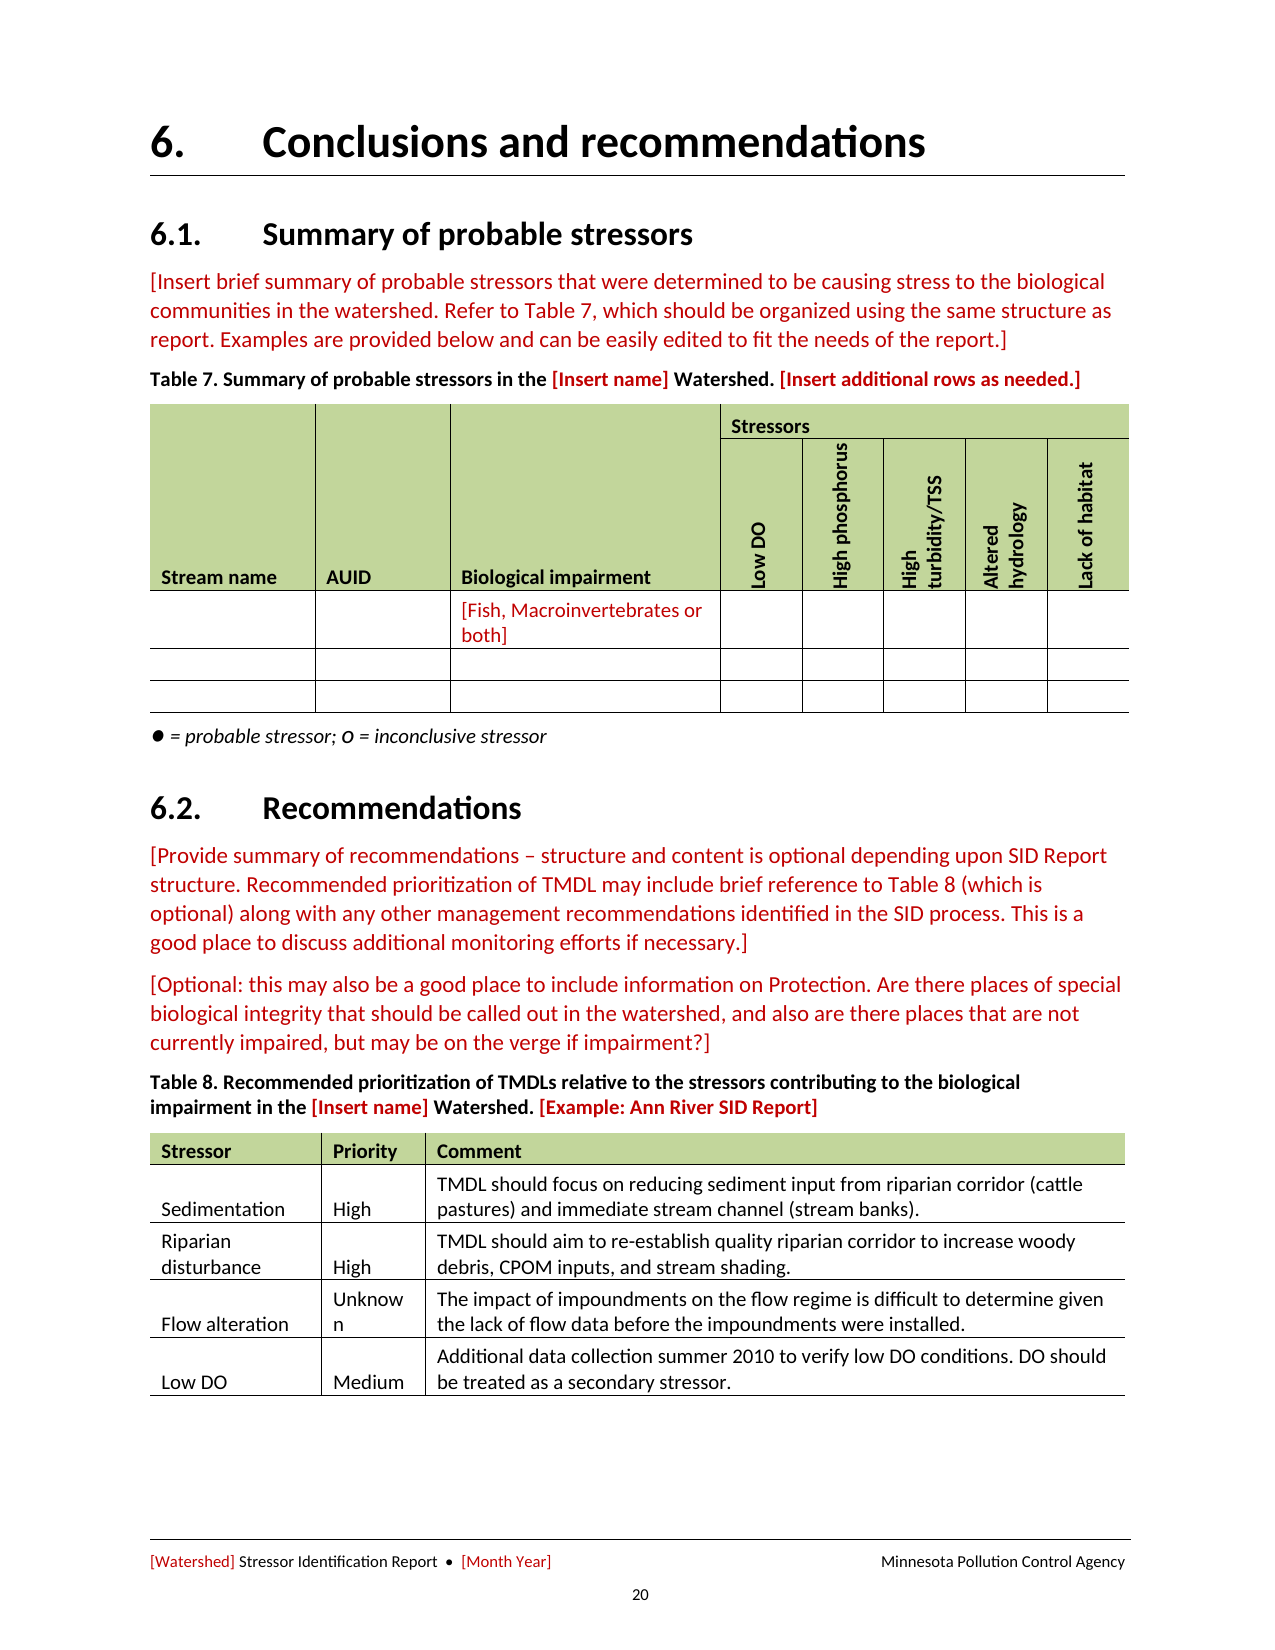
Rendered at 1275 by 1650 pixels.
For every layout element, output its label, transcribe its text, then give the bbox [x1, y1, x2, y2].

table_cell [1048, 649, 1129, 680]
table_header Stressor [150, 1133, 321, 1164]
table_cell Additional data collection summer 2010 to verify low DO conditions. DO should be treated as a secondary stressor. [426, 1338, 1125, 1394]
table_cell Flow alteration [150, 1280, 321, 1337]
table_cell Lack of habitat [1048, 439, 1129, 590]
table_header Stressors [721, 404, 1129, 438]
table_cell High turbidity/TSS [884, 439, 965, 590]
table_cell [884, 681, 965, 712]
table_cell Medium [322, 1338, 425, 1394]
subtitle Summary of probable stressors [150, 213, 1125, 253]
table_header Biological impairment [451, 404, 720, 590]
table_cell [803, 649, 883, 680]
table_cell [451, 681, 720, 712]
table_cell [1048, 591, 1129, 648]
table_cell The impact of impoundments on the flow regime is difficult to determine given the lack of flow data before the impoundments were installed. [426, 1280, 1125, 1337]
table_cell [150, 681, 315, 712]
table_cell [884, 649, 965, 680]
table_cell TMDL should focus on reducing sediment input from riparian corridor (cattle pastures) and immediate stream channel (stream banks). [426, 1165, 1125, 1222]
title Table 8. Recommended prioritization of TMDLs relative to the stressors contributing to the biological impairment in the [Insert name] Watershed. [Example: Ann River SID Report] [150, 1069, 1125, 1120]
table_header AUID [316, 404, 450, 590]
table_cell TMDL should aim to re-establish quality riparian corridor to increase woody debris, CPOM inputs, and stream shading. [426, 1223, 1125, 1279]
subtitle Conclusions and recommendations [150, 112, 1125, 175]
table_cell [803, 591, 883, 648]
table_header Stream name [150, 404, 315, 590]
table_cell [150, 649, 315, 680]
table_cell [1048, 681, 1129, 712]
table_cell [451, 649, 720, 680]
title Table 7. Summary of probable stressors in the [Insert name] Watershed. [Insert additional rows as needed.] [150, 366, 1125, 391]
table_cell [966, 649, 1047, 680]
table_cell Low DO [721, 439, 802, 590]
text [Optional: this may also be a good place to include information on Protection. Are there places of special biological integrity that should be called out in the watershed, and also are there places that are not currently impaired, but may be on the verge if impairment?] [150, 969, 1125, 1057]
table_cell High [322, 1165, 425, 1222]
table_cell High [322, 1223, 425, 1279]
table_cell [Fish, Macroinvertebrates or both] [451, 591, 720, 648]
table_cell [803, 681, 883, 712]
table_cell [966, 591, 1047, 648]
table_cell Altered hydrology [966, 439, 1047, 590]
table_cell Low DO [150, 1338, 321, 1394]
table_cell [966, 681, 1047, 712]
text [Insert brief summary of probable stressors that were determined to be causing stress to the biological communities in the watershed. Refer to Table 7, which should be organized using the same structure as report. Examples are provided below and can be easily edited to fit the needs of the report.] [150, 266, 1125, 353]
table_cell Sedimentation [150, 1165, 321, 1222]
table_cell [884, 591, 965, 648]
table_cell [721, 681, 802, 712]
table_header Priority [322, 1133, 425, 1164]
table_cell High phosphorus [803, 439, 883, 590]
table_cell [316, 591, 450, 648]
text ● = probable stressor; o = inconclusive stressor [150, 719, 1125, 749]
table_cell Riparian disturbance [150, 1223, 321, 1279]
table_cell [316, 649, 450, 680]
table_cell [721, 649, 802, 680]
table_cell [150, 591, 315, 648]
table_cell [721, 591, 802, 648]
table_header Comment [426, 1133, 1125, 1164]
text [Provide summary of recommendations – structure and content is optional depending upon SID Report structure. Recommended prioritization of TMDL may include brief reference to Table 8 (which is optional) along with any other management recommendations identified in the SID process. This is a good place to discuss additional monitoring efforts if necessary.] [150, 840, 1125, 957]
subtitle Recommendations [150, 787, 1125, 827]
table_cell [316, 681, 450, 712]
table_cell Unknown [322, 1280, 425, 1337]
